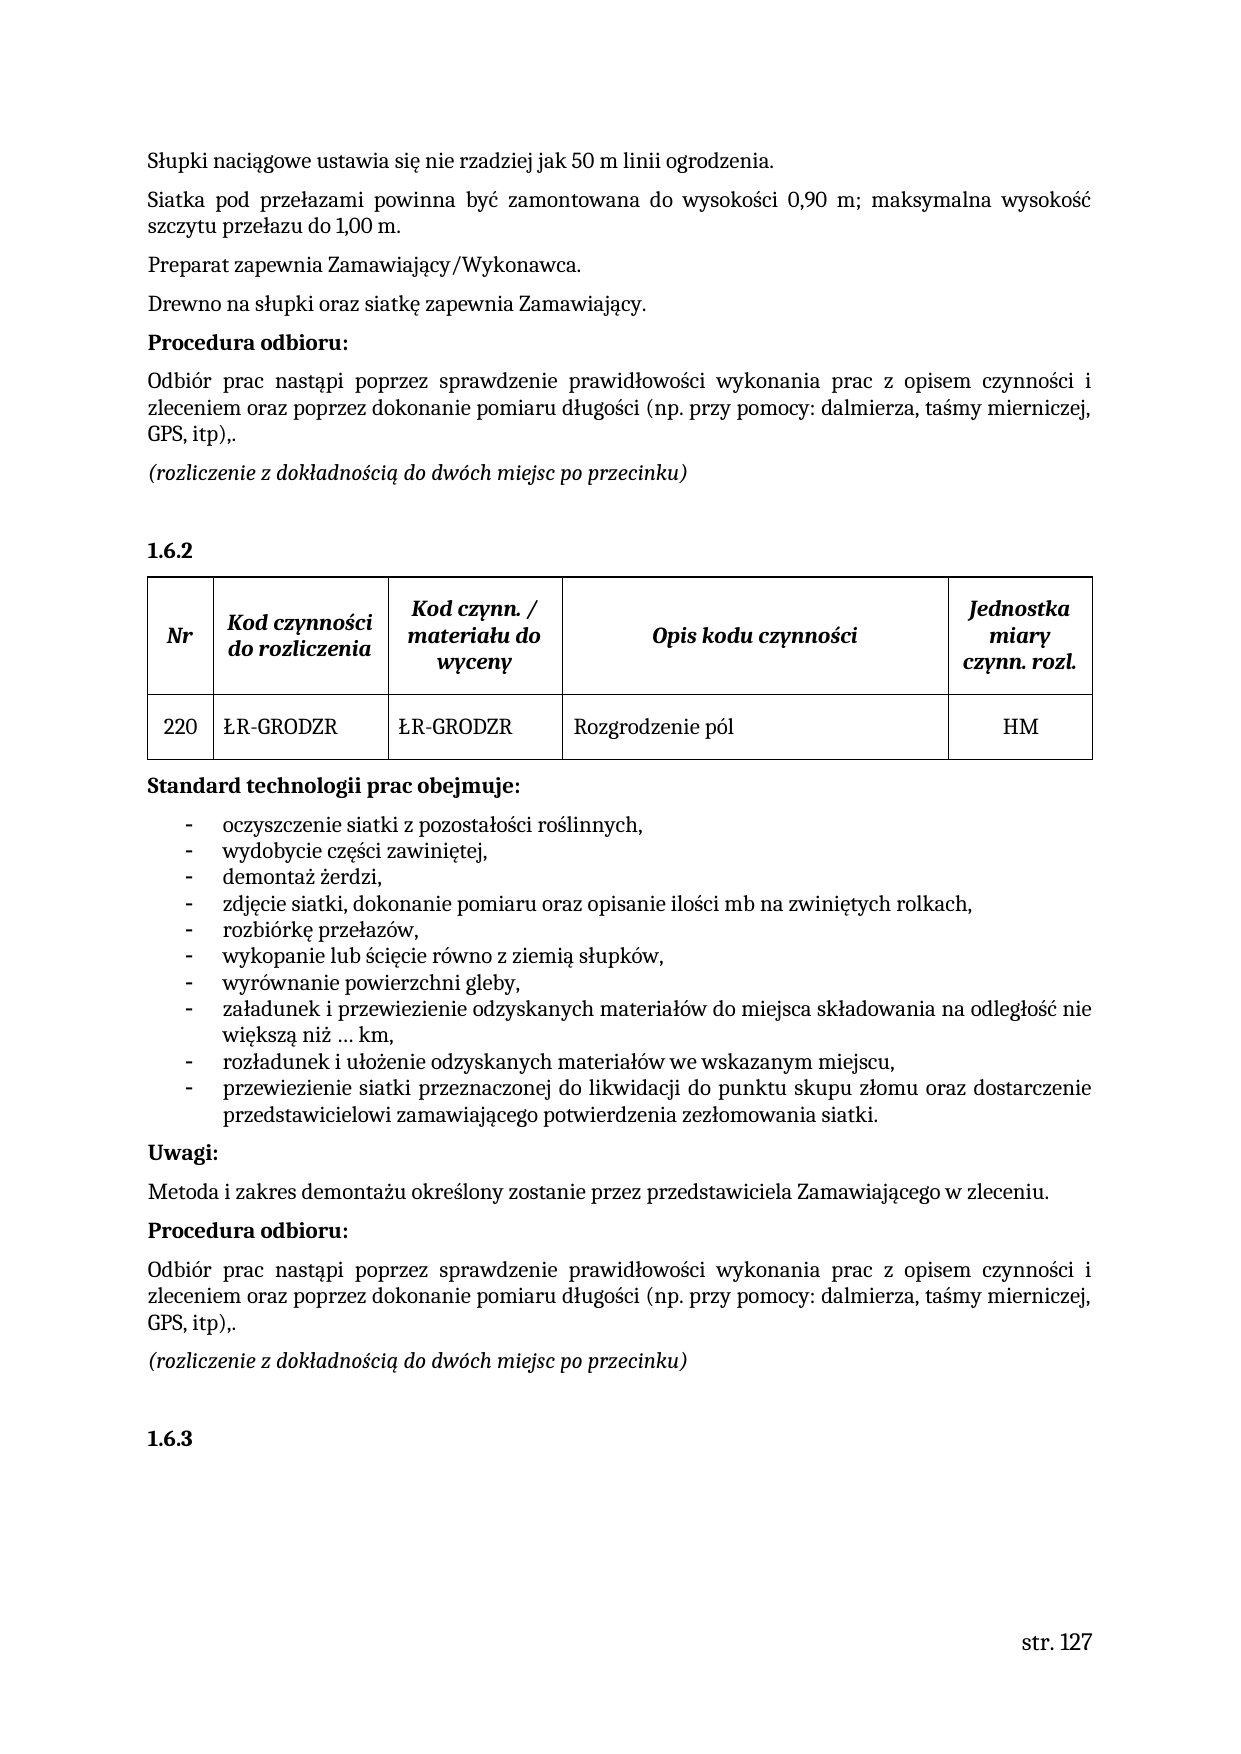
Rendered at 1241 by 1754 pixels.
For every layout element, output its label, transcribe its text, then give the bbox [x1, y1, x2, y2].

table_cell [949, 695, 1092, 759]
text Słupki naciągowe ustawia się nie rzadziej jak 50 m linii ogrodzenia. [148, 148, 1093, 174]
list rozładunek i ułożenie odzyskanych materiałów we wskazanym miejscu, [185, 1049, 1093, 1075]
text 1.6.3 [148, 1426, 1093, 1452]
text (rozliczenie z dokładnością do dwóch miejsc po przecinku) [148, 460, 1093, 486]
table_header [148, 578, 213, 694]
text Standard technologii prac obejmuje: [148, 773, 1093, 799]
list wydobycie części zawiniętej, [185, 838, 1093, 864]
text Odbiór prac nastąpi poprzez sprawdzenie prawidłowości wykonania prac z opisem czynności i zleceniem oraz poprzez dokonanie pomiaru długości (np. przy pomocy: dalmierza, taśmy mierniczej, GPS, itp),. [148, 368, 1093, 447]
text Drewno na słupki oraz siatkę zapewnia Zamawiający. [148, 291, 1093, 317]
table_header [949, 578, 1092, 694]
text Metoda i zakres demontażu określony zostanie przez przedstawiciela Zamawiającego w zleceniu. [148, 1179, 1093, 1205]
text 1.6.2 [148, 537, 1093, 564]
list rozbiórkę przełazów, [185, 917, 1093, 943]
list załadunek i przewiezienie odzyskanych materiałów do miejsca składowania na odległość nie większą niż … km, [185, 996, 1093, 1049]
list zdjęcie siatki, dokonanie pomiaru oraz opisanie ilości mb na zwiniętych rolkach, [185, 891, 1093, 917]
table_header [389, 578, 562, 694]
text Procedura odbioru: [148, 1218, 1093, 1244]
text Procedura odbioru: [148, 329, 1093, 356]
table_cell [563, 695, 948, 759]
text (rozliczenie z dokładnością do dwóch miejsc po przecinku) [148, 1348, 1093, 1375]
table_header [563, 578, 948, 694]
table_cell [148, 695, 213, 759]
text Odbiór prac nastąpi poprzez sprawdzenie prawidłowości wykonania prac z opisem czynności i zleceniem oraz poprzez dokonanie pomiaru długości (np. przy pomocy: dalmierza, taśmy mierniczej, GPS, itp),. [148, 1257, 1093, 1336]
list przewiezienie siatki przeznaczonej do likwidacji do punktu skupu złomu oraz dostarczenie przedstawicielowi zamawiającego potwierdzenia zezłomowania siatki. [185, 1075, 1093, 1128]
text Siatka pod przełazami powinna być zamontowana do wysokości 0,90 m; maksymalna wysokość szczytu przełazu do 1,00 m. [148, 186, 1093, 239]
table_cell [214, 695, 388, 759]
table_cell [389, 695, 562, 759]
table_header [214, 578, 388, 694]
list wykopanie lub ścięcie równo z ziemią słupków, [185, 943, 1093, 969]
list oczyszczenie siatki z pozostałości roślinnych, [185, 811, 1093, 838]
text Preparat zapewnia Zamawiający/Wykonawca. [148, 252, 1093, 278]
text Uwagi: [148, 1140, 1093, 1167]
list wyrównanie powierzchni gleby, [185, 969, 1093, 996]
list demontaż żerdzi, [185, 864, 1093, 891]
